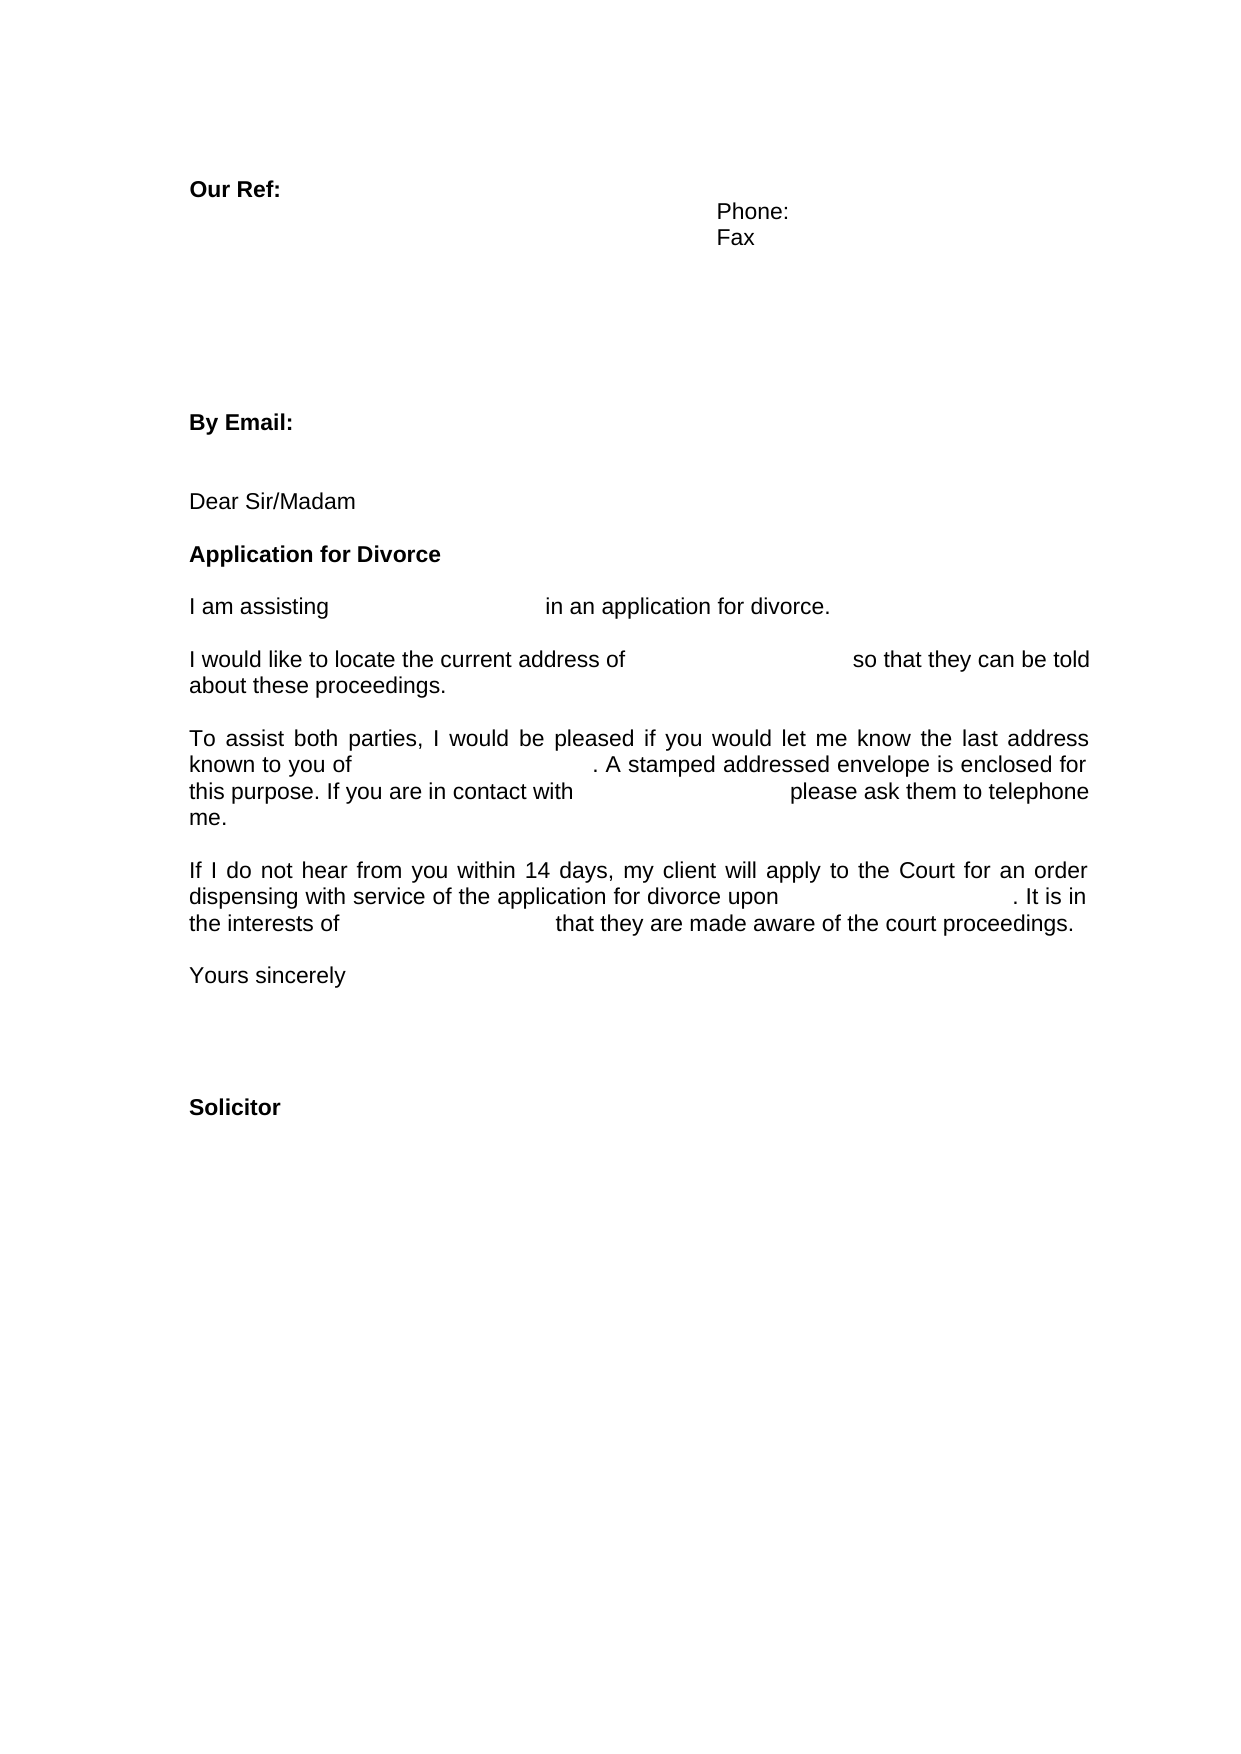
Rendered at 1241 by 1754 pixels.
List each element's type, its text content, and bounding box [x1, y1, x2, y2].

text By Email: [189, 409, 1090, 435]
text Solicitor [189, 1094, 1090, 1120]
table_header Phone: Fax [705, 176, 1133, 251]
text I would like to locate the current address of so that they can be told about these proceedings. [189, 646, 1090, 699]
text Application for Divorce [189, 541, 1090, 567]
text Yours sincerely [189, 962, 1090, 988]
text If I do not hear from you within 14 days, my client will apply to the Court for an order dispensing with service of the application for divorce upon . It is in the interests of that they are made aware of the court proceedings. [189, 857, 1090, 936]
text I am assisting in an application for divorce. [189, 593, 1090, 619]
table_header Our Ref: [189, 176, 705, 251]
text To assist both parties, I would be pleased if you would let me know the last address known to you of . A stamped addressed envelope is enclosed for this purpose. If you are in contact with please ask them to telephone me. [189, 725, 1090, 830]
text Dear Sir/Madam [189, 488, 1090, 514]
